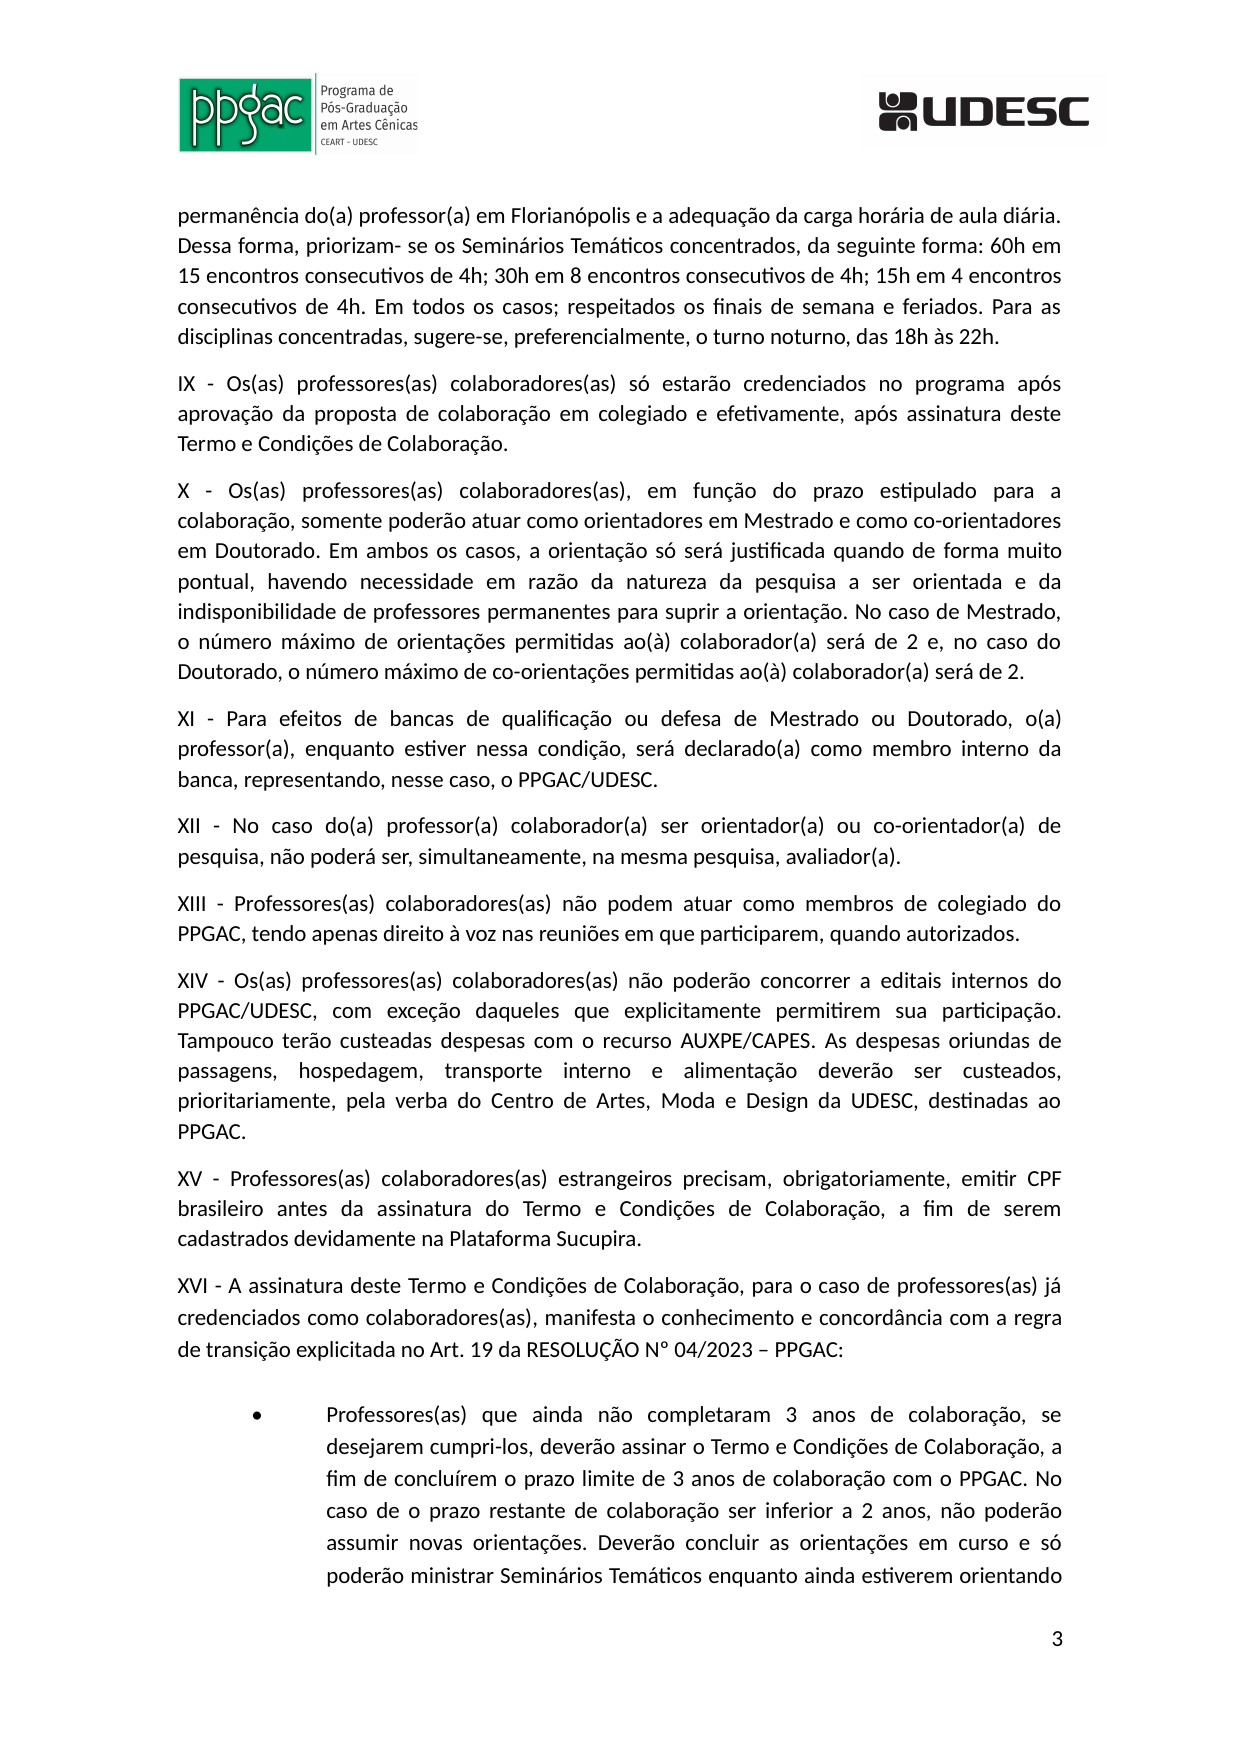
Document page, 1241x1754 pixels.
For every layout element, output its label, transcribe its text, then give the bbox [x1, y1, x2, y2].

text X - Os(as) professores(as) colaboradores(as), em função do prazo estipulado para a colaboração, somente poderão atuar como orientadores em Mestrado e como co-orientadores em Doutorado. Em ambos os casos, a orientação só será justificada quando de forma muito pontual, havendo necessidade em razão da natureza da pesquisa a ser orientada e da indisponibilidade de professores permanentes para suprir a orientação. No caso de Mestrado, o número máximo de orientações permitidas ao(à) colaborador(a) será de 2 e, no caso do Doutorado, o número máximo de co-orientações permitidas ao(à) colaborador(a) será de 2. [177, 476, 1063, 686]
text IX - Os(as) professores(as) colaboradores(as) só estarão credenciados no programa após aprovação da proposta de colaboração em colegiado e efetivamente, após assinatura deste Termo e Condições de Colaboração. [177, 369, 1063, 457]
text XIII - Professores(as) colaboradores(as) não podem atuar como membros de colegiado do PPGAC, tendo apenas direito à voz nas reuniões em que participarem, quando autorizados. [177, 889, 1063, 947]
text XV - Professores(as) colaboradores(as) estrangeiros precisam, obrigatoriamente, emitir CPF brasileiro antes da assinatura do Termo e Condições de Colaboração, a fim de serem cadastrados devidamente na Plataforma Sucupira. [177, 1164, 1063, 1252]
text XVI - A assinatura deste Termo e Condições de Colaboração, para o caso de professores(as) já credenciados como colaboradores(as), manifesta o conhecimento e concordância com a regra de transição explicitada no Art. 19 da RESOLUÇÃO Nº 04/2023 – PPGAC: [177, 1271, 1063, 1363]
text XI - Para efeitos de bancas de qualificação ou defesa de Mestrado ou Doutorado, o(a) professor(a), enquanto estiver nessa condição, será declarado(a) como membro interno da banca, representando, nesse caso, o PPGAC/UDESC. [177, 704, 1063, 793]
text XII - No caso do(a) professor(a) colaborador(a) ser orientador(a) ou co-orientador(a) de pesquisa, não poderá ser, simultaneamente, na mesma pesquisa, avaliador(a). [177, 812, 1063, 870]
text XIV - Os(as) professores(as) colaboradores(as) não poderão concorrer a editais internos do PPGAC/UDESC, com exceção daqueles que explicitamente permitirem sua participação. Tampouco terão custeadas despesas com o recurso AUXPE/CAPES. As despesas oriundas de passagens, hospedagem, transporte interno e alimentação deverão ser custeados, prioritariamente, pela verba do Centro de Artes, Moda e Design da UDESC, destinadas ao PPGAC. [177, 966, 1063, 1145]
picture [862, 74, 1105, 149]
picture [177, 73, 418, 155]
